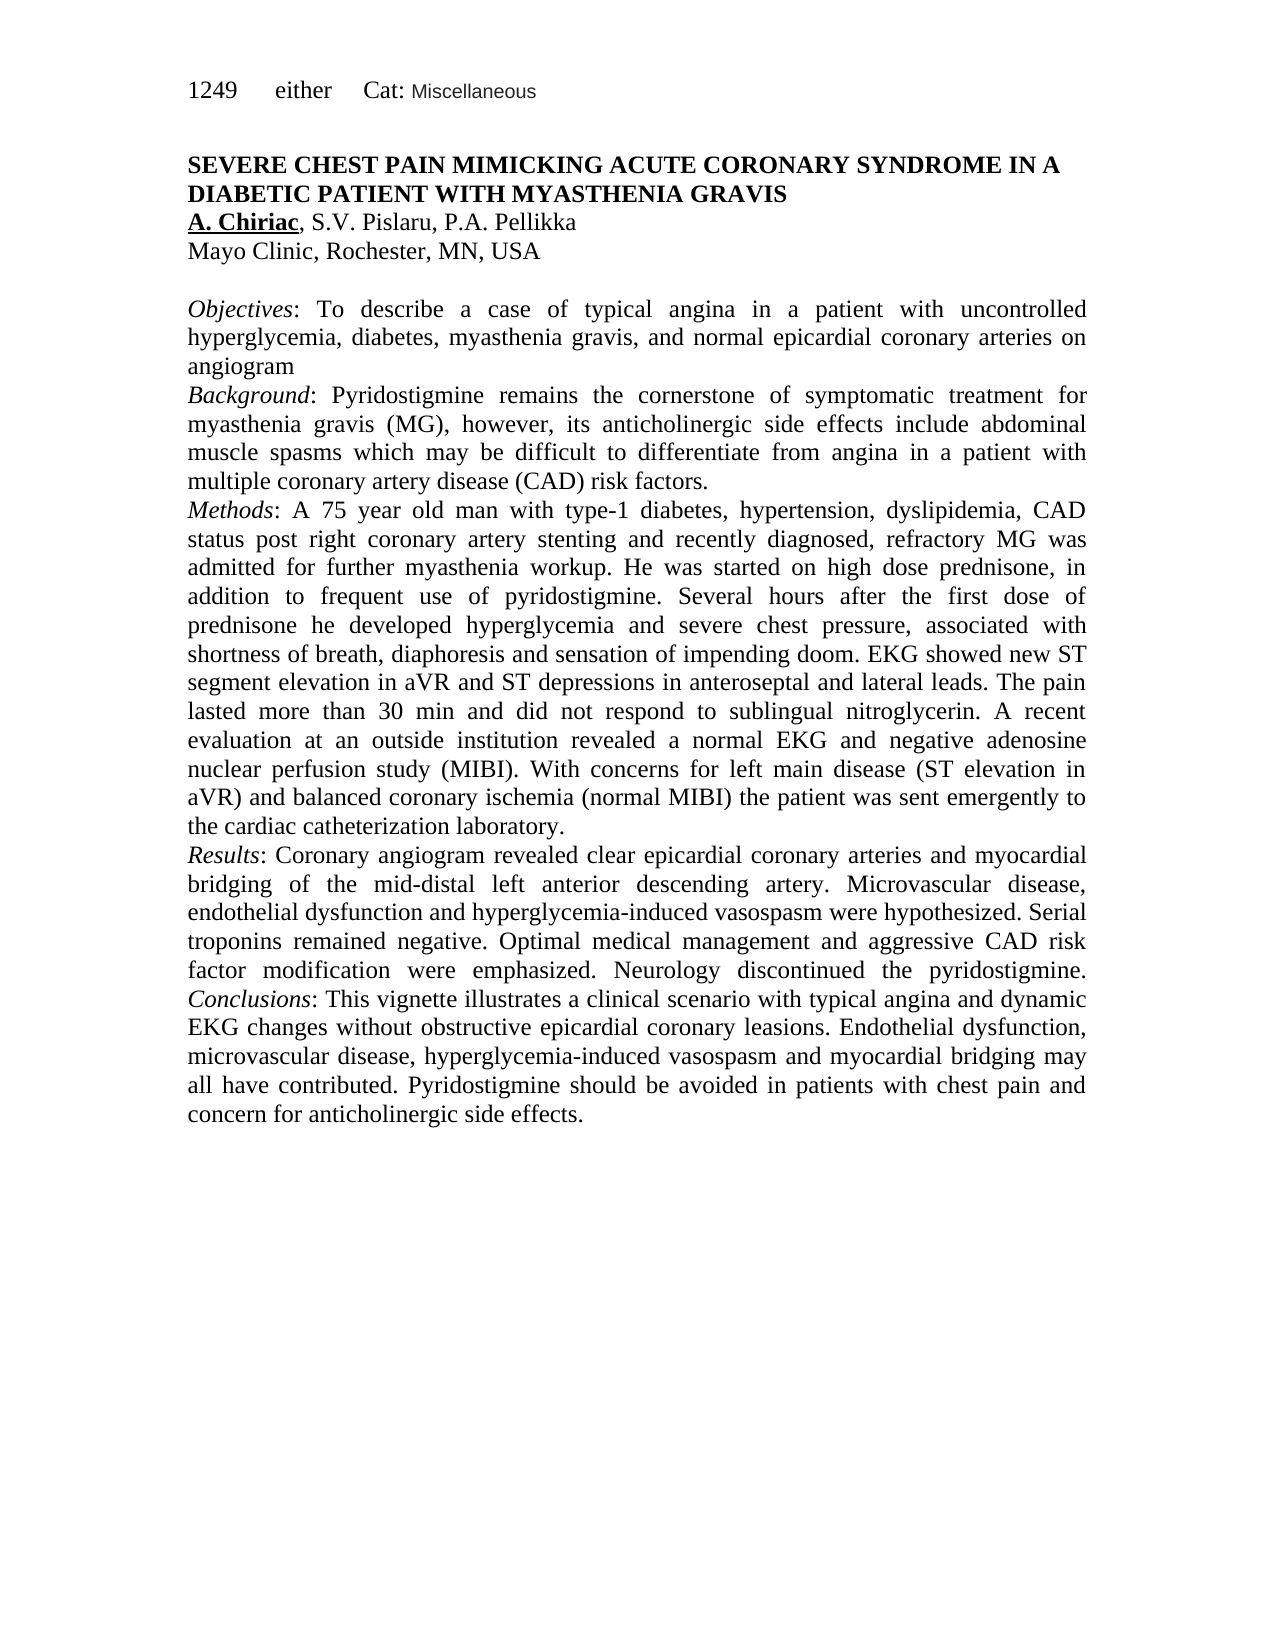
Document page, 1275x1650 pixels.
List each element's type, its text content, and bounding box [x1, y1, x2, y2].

text Background: Pyridostigmine remains the cornerstone of symptomatic treatment for myasthenia gravis (MG), however, its anticholinergic side effects include abdominal muscle spasms which may be difficult to differentiate from angina in a patient with multiple coronary artery disease (CAD) risk factors. [187, 380, 1087, 495]
text Mayo Clinic, Rochester, MN, USA [187, 236, 1087, 265]
text Objectives: To describe a case of typical angina in a patient with uncontrolled hyperglycemia, diabetes, myasthenia gravis, and normal epicardial coronary arteries on angiogram [187, 294, 1087, 380]
text A. Chiriac, S.V. Pislaru, P.A. Pellikka [187, 207, 1087, 236]
text Methods: A 75 year old man with type-1 diabetes, hypertension, dyslipidemia, CAD status post right coronary artery stenting and recently diagnosed, refractory MG was admitted for further myasthenia workup. He was started on high dose prednisone, in addition to frequent use of pyridostigmine. Several hours after the first dose of prednisone he developed hyperglycemia and severe chest pressure, associated with shortness of breath, diaphoresis and sensation of impending doom. EKG showed new ST segment elevation in aVR and ST depressions in anteroseptal and lateral leads. The pain lasted more than 30 min and did not respond to sublingual nitroglycerin. A recent evaluation at an outside institution revealed a normal EKG and negative adenosine nuclear perfusion study (MIBI). With concerns for left main disease (ST elevation in aVR) and balanced coronary ischemia (normal MIBI) the patient was sent emergently to the cardiac catheterization laboratory. [187, 495, 1087, 840]
text SEVERE CHEST PAIN MIMICKING ACUTE CORONARY SYNDROME IN A DIABETIC PATIENT WITH MYASTHENIA GRAVIS [187, 150, 1087, 207]
text Results: Coronary angiogram revealed clear epicardial coronary arteries and myocardial bridging of the mid-distal left anterior descending artery. Microvascular disease, endothelial dysfunction and hyperglycemia-induced vasospasm were hypothesized. Serial troponins remained negative. Optimal medical management and aggressive CAD risk factor modification were emphasized. Neurology discontinued the pyridostigmine. Conclusions: This vignette illustrates a clinical scenario with typical angina and dynamic EKG changes without obstructive epicardial coronary leasions. Endothelial dysfunction, microvascular disease, hyperglycemia-induced vasospasm and myocardial bridging may all have contributed. Pyridostigmine should be avoided in patients with chest pain and concern for anticholinergic side effects. [187, 840, 1087, 1127]
